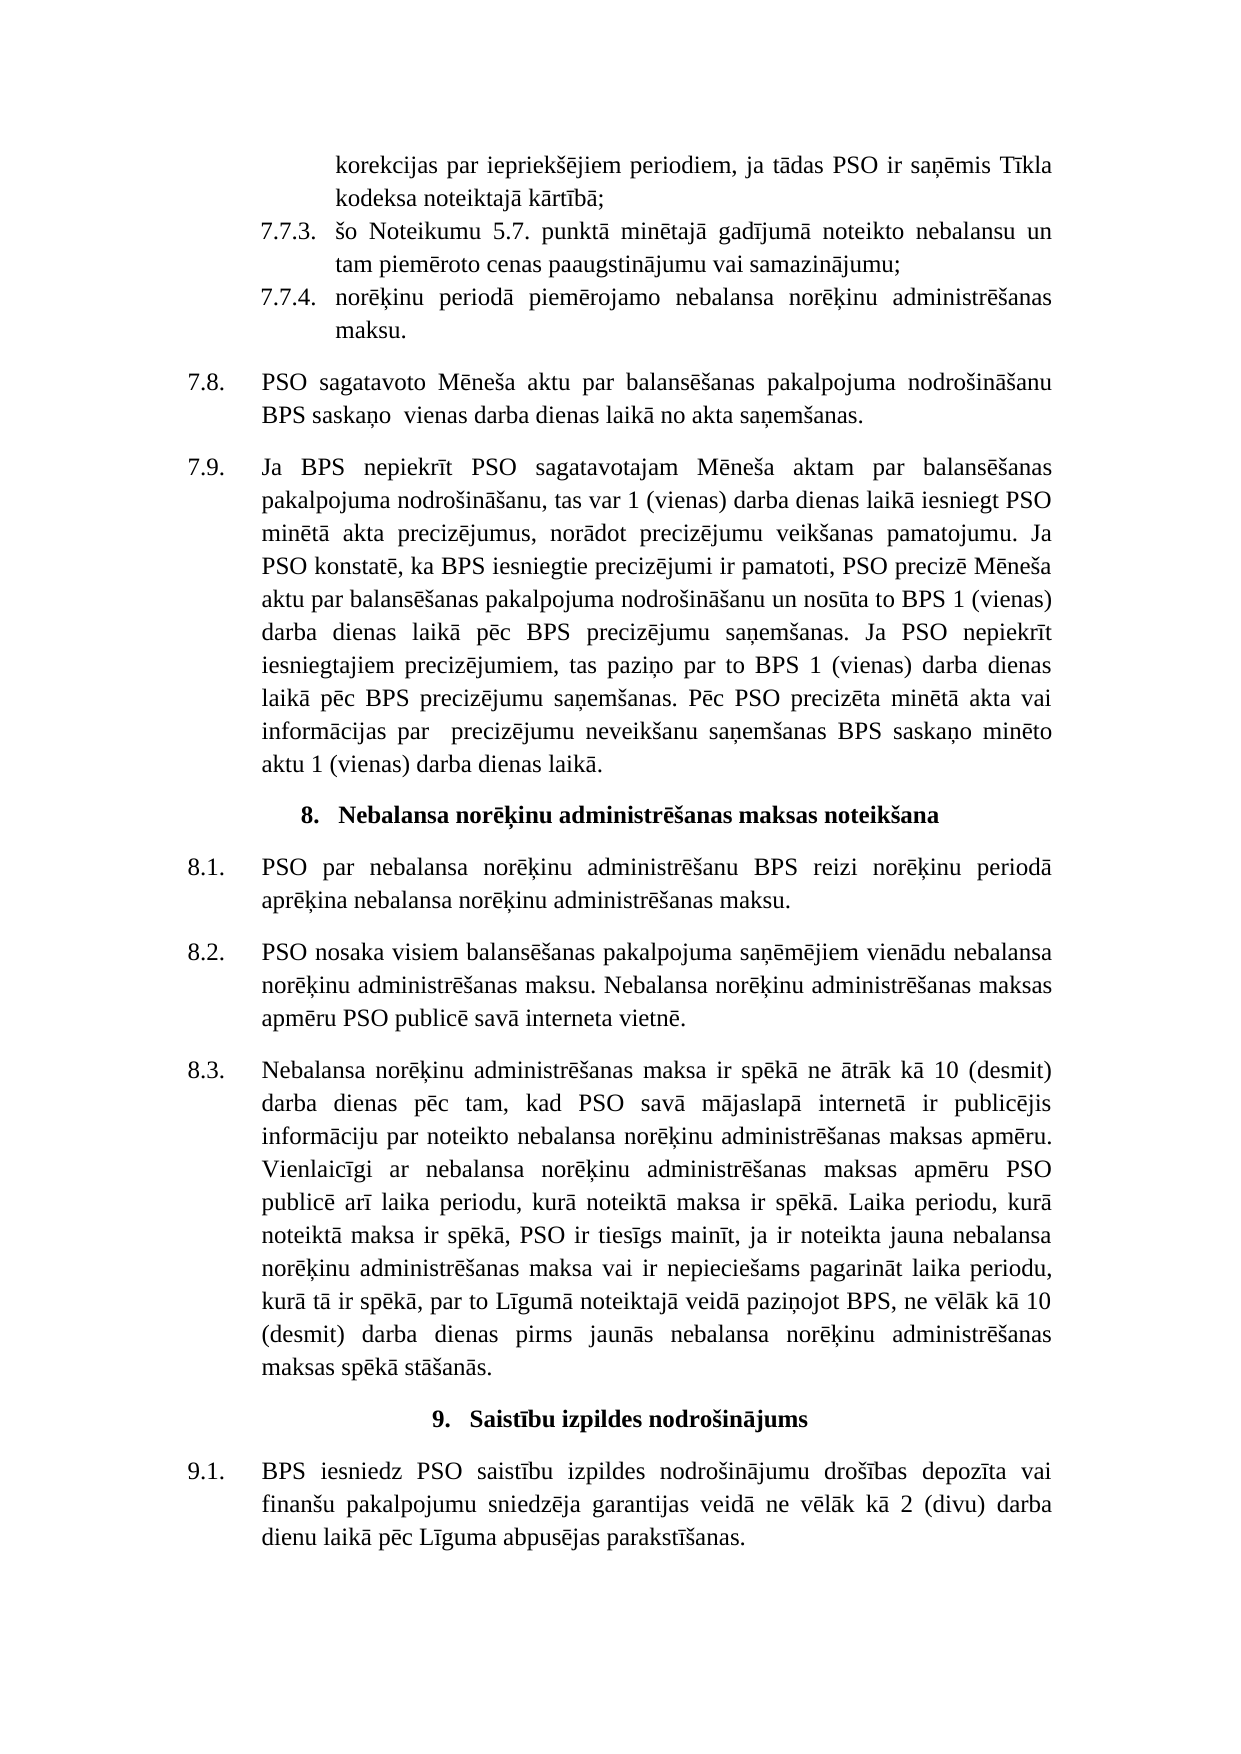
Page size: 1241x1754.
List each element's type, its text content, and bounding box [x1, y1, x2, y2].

list šo Noteikumu 5.7. punktā minētajā gadījumā noteikto nebalansu un tam piemēroto cenas paaugstinājumu vai samazinājumu; [260, 216, 1053, 278]
list PSO sagatavoto Mēneša aktu par balansēšanas pakalpojuma nodrošināšanu BPS saskaņo vienas darba dienas laikā no akta saņemšanas. [187, 367, 1053, 429]
list PSO nosaka visiem balansēšanas pakalpojuma saņēmējiem vienādu nebalansa norēķinu administrēšanas maksu. Nebalansa norēķinu administrēšanas maksas apmēru PSO publicē savā interneta vietnē. [187, 937, 1053, 1032]
list norēķinu periodā piemērojamo nebalansa norēķinu administrēšanas maksu. [260, 282, 1053, 344]
list PSO par nebalansa norēķinu administrēšanu BPS reizi norēķinu periodā aprēķina nebalansa norēķinu administrēšanas maksu. [187, 852, 1053, 914]
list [260, 150, 1053, 212]
list BPS iesniedz PSO saistību izpildes nodrošinājumu drošības depozīta vai finanšu pakalpojumu sniedzēja garantijas veidā ne vēlāk kā 2 (divu) darba dienu laikā pēc Līguma abpusējas parakstīšanas. [187, 1456, 1053, 1551]
subtitle Saistību izpildes nodrošinājums [187, 1404, 1053, 1433]
list Nebalansa norēķinu administrēšanas maksa ir spēkā ne ātrāk kā 10 (desmit) darba dienas pēc tam, kad PSO savā mājaslapā internetā ir publicējis informāciju par noteikto nebalansa norēķinu administrēšanas maksas apmēru. Vienlaicīgi ar nebalansa norēķinu administrēšanas maksas apmēru PSO publicē arī laika periodu, kurā noteiktā maksa ir spēkā. Laika periodu, kurā noteiktā maksa ir spēkā, PSO ir tiesīgs mainīt, ja ir noteikta jauna nebalansa norēķinu administrēšanas maksa vai ir nepieciešams pagarināt laika periodu, kurā tā ir spēkā, par to Līgumā noteiktajā veidā paziņojot BPS, ne vēlāk kā 10 (desmit) darba dienas pirms jaunās nebalansa norēķinu administrēšanas maksas spēkā stāšanās. [187, 1055, 1053, 1381]
list Ja BPS nepiekrīt PSO sagatavotajam Mēneša aktam par balansēšanas pakalpojuma nodrošināšanu, tas var 1 (vienas) darba dienas laikā iesniegt PSO minētā akta precizējumus, norādot precizējumu veikšanas pamatojumu. Ja PSO konstatē, ka BPS iesniegtie precizējumi ir pamatoti, PSO precizē Mēneša aktu par balansēšanas pakalpojuma nodrošināšanu un nosūta to BPS 1 (vienas) darba dienas laikā pēc BPS precizējumu saņemšanas. Ja PSO nepiekrīt iesniegtajiem precizējumiem, tas paziņo par to BPS 1 (vienas) darba dienas laikā pēc BPS precizējumu saņemšanas. Pēc PSO precizēta minētā akta vai informācijas par precizējumu neveikšanu saņemšanas BPS saskaņo minēto aktu 1 (vienas) darba dienas laikā. [187, 452, 1053, 778]
subtitle Nebalansa norēķinu administrēšanas maksas noteikšana [187, 801, 1053, 829]
